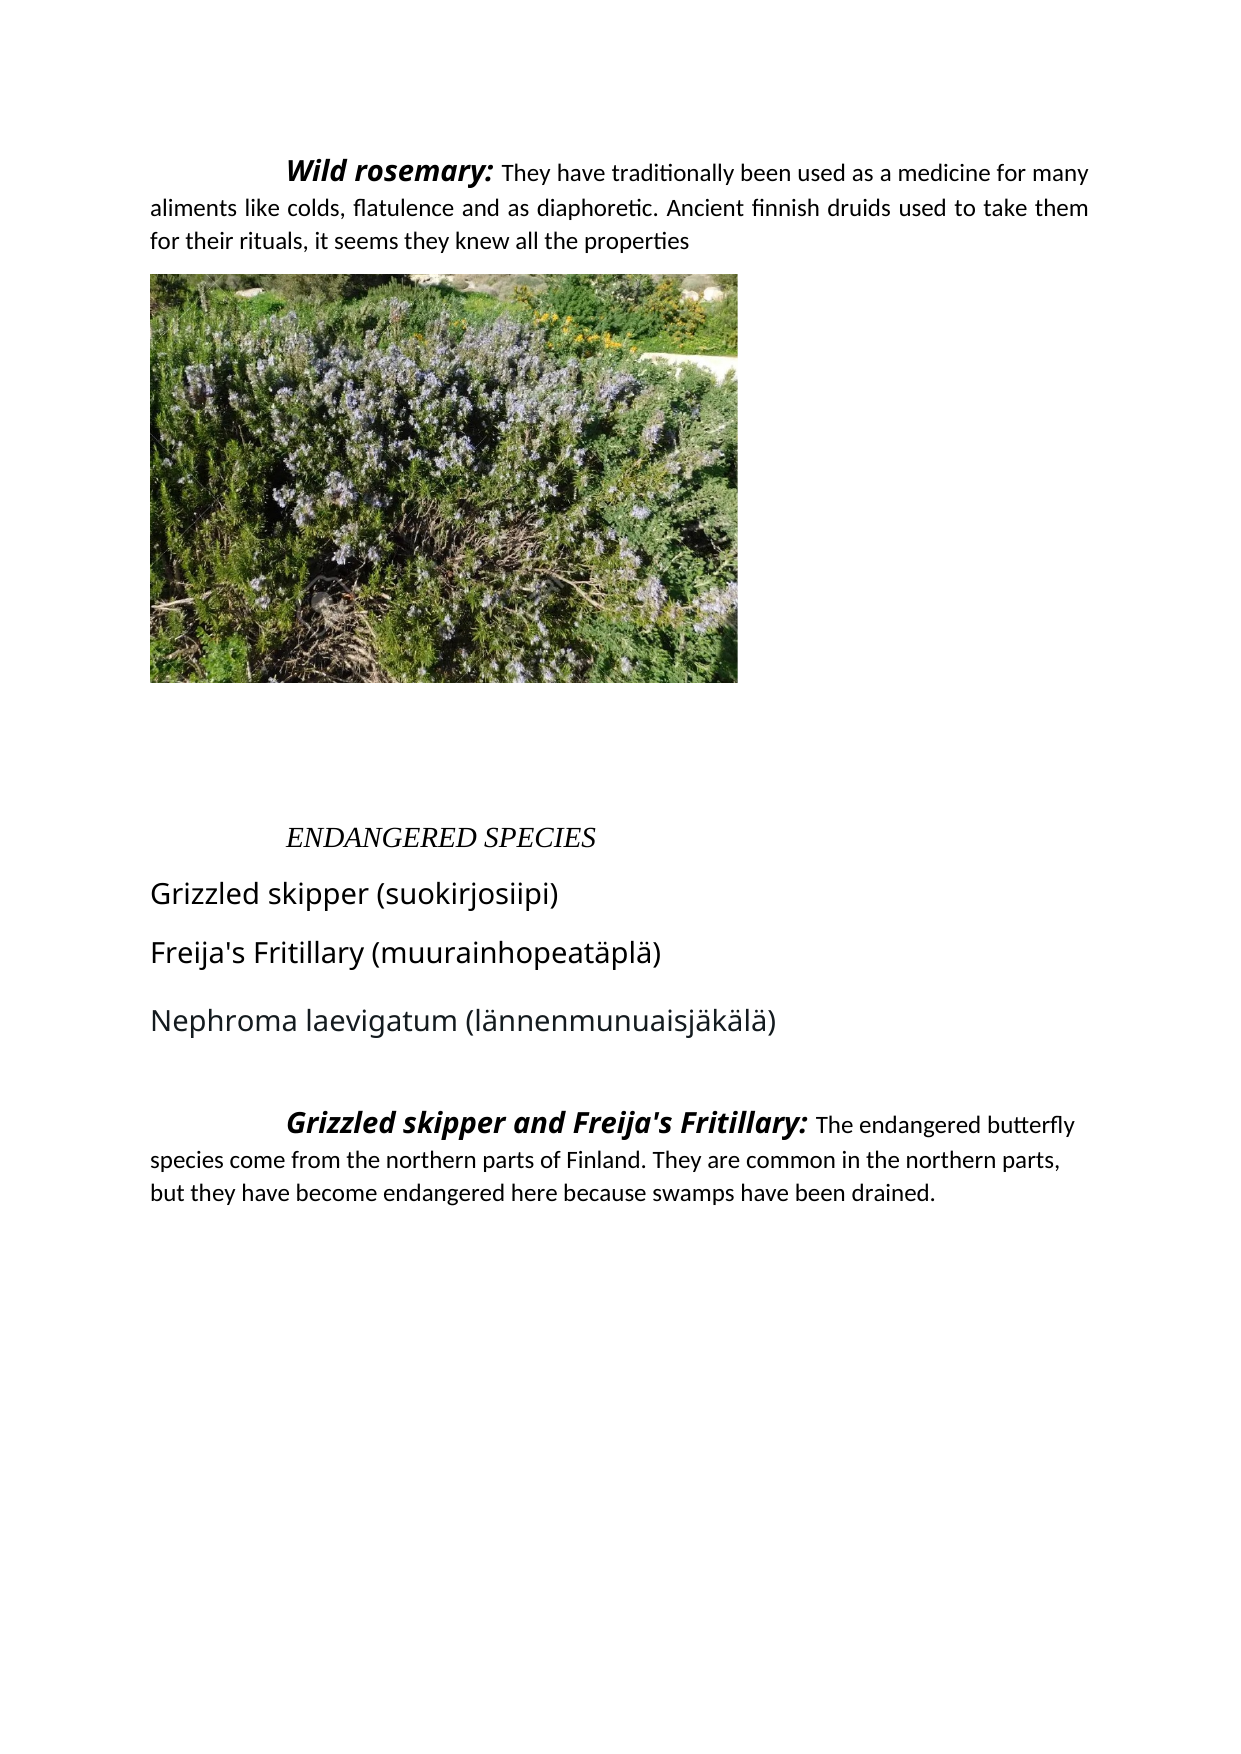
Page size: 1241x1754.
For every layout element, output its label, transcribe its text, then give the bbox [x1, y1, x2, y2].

picture [150, 274, 738, 683]
text Freija's Fritillary (muurainhopeatäplä) [150, 932, 1090, 972]
text Grizzled skipper and Freija's Fritillary: The endangered butterfly species come from the northern parts of Finland. They are common in the northern parts, but they have become endangered here because swamps have been drained. [150, 1103, 1090, 1208]
text ENDANGERED SPECIES [150, 820, 1090, 854]
subtitle Nephroma laevigatum (lännenmunuaisjäkälä) [150, 1000, 1090, 1040]
text Wild rosemary: They have traditionally been used as a medicine for many aliments like colds, flatulence and as diaphoretic. Ancient finnish druids used to take them for their rituals, it seems they knew all the properties [150, 150, 1090, 256]
text Grizzled skipper (suokirjosiipi) [150, 873, 1090, 913]
